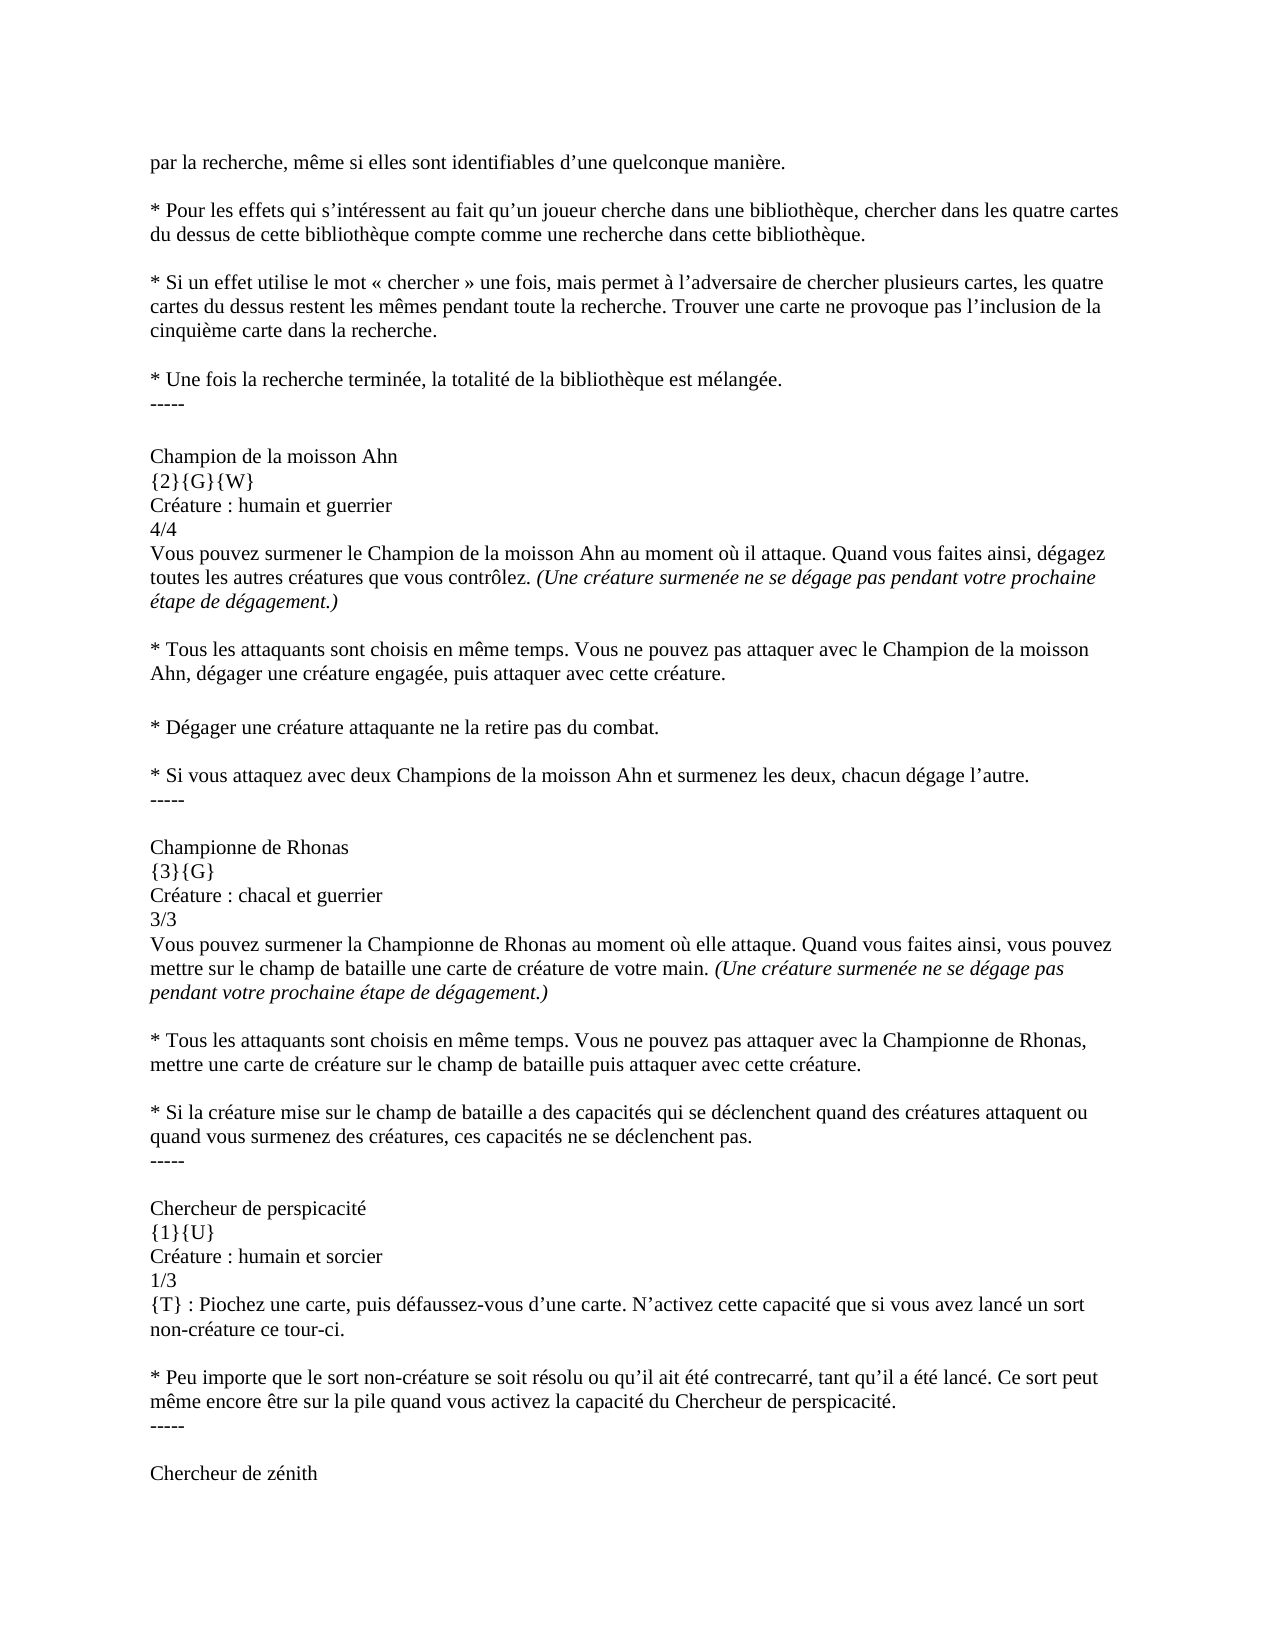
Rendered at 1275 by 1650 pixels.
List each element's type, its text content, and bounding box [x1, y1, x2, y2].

text * Une fois la recherche terminée, la totalité de la bibliothèque est mélangée. [150, 342, 1125, 391]
text ----- [150, 391, 1125, 444]
text Champion de la moisson Ahn {2}{G}{W} Créature : humain et guerrier 4/4 Vous pouvez surmener le Champion de la moisson Ahn au moment où il attaque. Quand vous faites ainsi, dégagez toutes les autres créatures que vous contrôlez. (Une créature surmenée ne se dégage pas pendant votre prochaine étape de dégagement.) * Tous les attaquants sont choisis en même temps. Vous ne pouvez pas attaquer avec le Champion de la moisson Ahn, dégager une créature engagée, puis attaquer avec cette créature. [150, 444, 1125, 715]
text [150, 150, 1125, 342]
text * Dégager une créature attaquante ne la retire pas du combat. * Si vous attaquez avec deux Champions de la moisson Ahn et surmenez les deux, chacun dégage l’autre. ----- Championne de Rhonas {3}{G} Créature : chacal et guerrier 3/3 Vous pouvez surmener la Championne de Rhonas au moment où elle attaque. Quand vous faites ainsi, vous pouvez mettre sur le champ de bataille une carte de créature de votre main. (Une créature surmenée ne se dégage pas pendant votre prochaine étape de dégagement.) * Tous les attaquants sont choisis en même temps. Vous ne pouvez pas attaquer avec la Championne de Rhonas, mettre une carte de créature sur le champ de bataille puis attaquer avec cette créature. * Si la créature mise sur le champ de bataille a des capacités qui se déclenchent quand des créatures attaquent ou quand vous surmenez des créatures, ces capacités ne se déclenchent pas. ----- [150, 715, 1125, 1172]
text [150, 1172, 1125, 1485]
